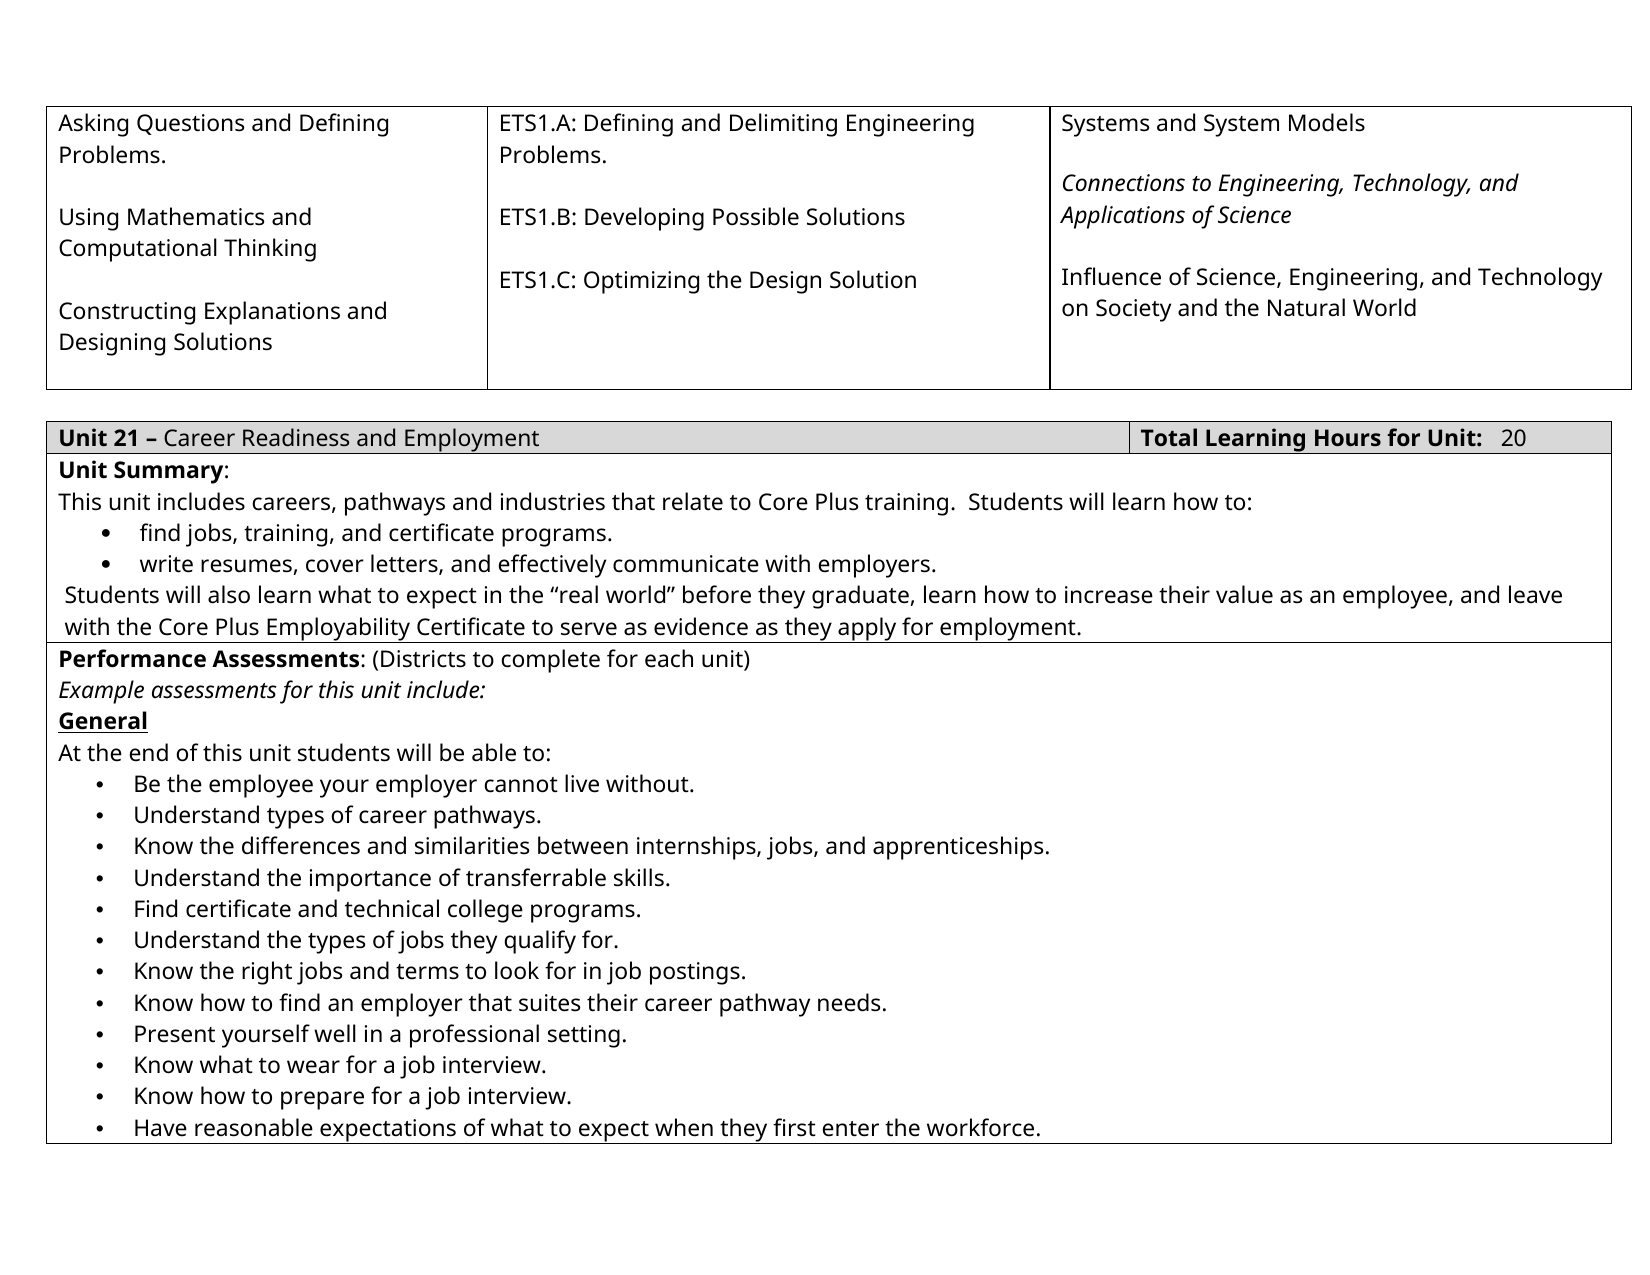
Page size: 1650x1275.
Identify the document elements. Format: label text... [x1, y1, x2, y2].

table_header Unit 21 – Career Readiness and Employment [47, 422, 1129, 453]
table_cell ETS1.A: Defining and Delimiting Engineering Problems. ETS1.B: Developing Possible Solutions ETS1.C: Optimizing the Design Solution [488, 107, 1049, 388]
table_cell Asking Questions and Defining Problems. Using Mathematics and Computational Thinking Constructing Explanations and Designing Solutions [47, 107, 487, 388]
table_cell Unit Summary: This unit includes careers, pathways and industries that relate to Core Plus training. Students will learn how to: find jobs, training, and certificate programs. write resumes, cover letters, and effectively communicate with employers. Students will also learn what to expect in the “real world” before they graduate, learn how to increase their value as an employee, and leave with the Core Plus Employability Certificate to serve as evidence as they apply for employment. [47, 454, 1611, 642]
table_cell Systems and System Models Connections to Engineering, Technology, and Applications of Science Influence of Science, Engineering, and Technology on Society and the Natural World [1051, 107, 1631, 388]
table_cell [47, 643, 1611, 1143]
table_header Total Learning Hours for Unit: 20 [1130, 422, 1611, 453]
